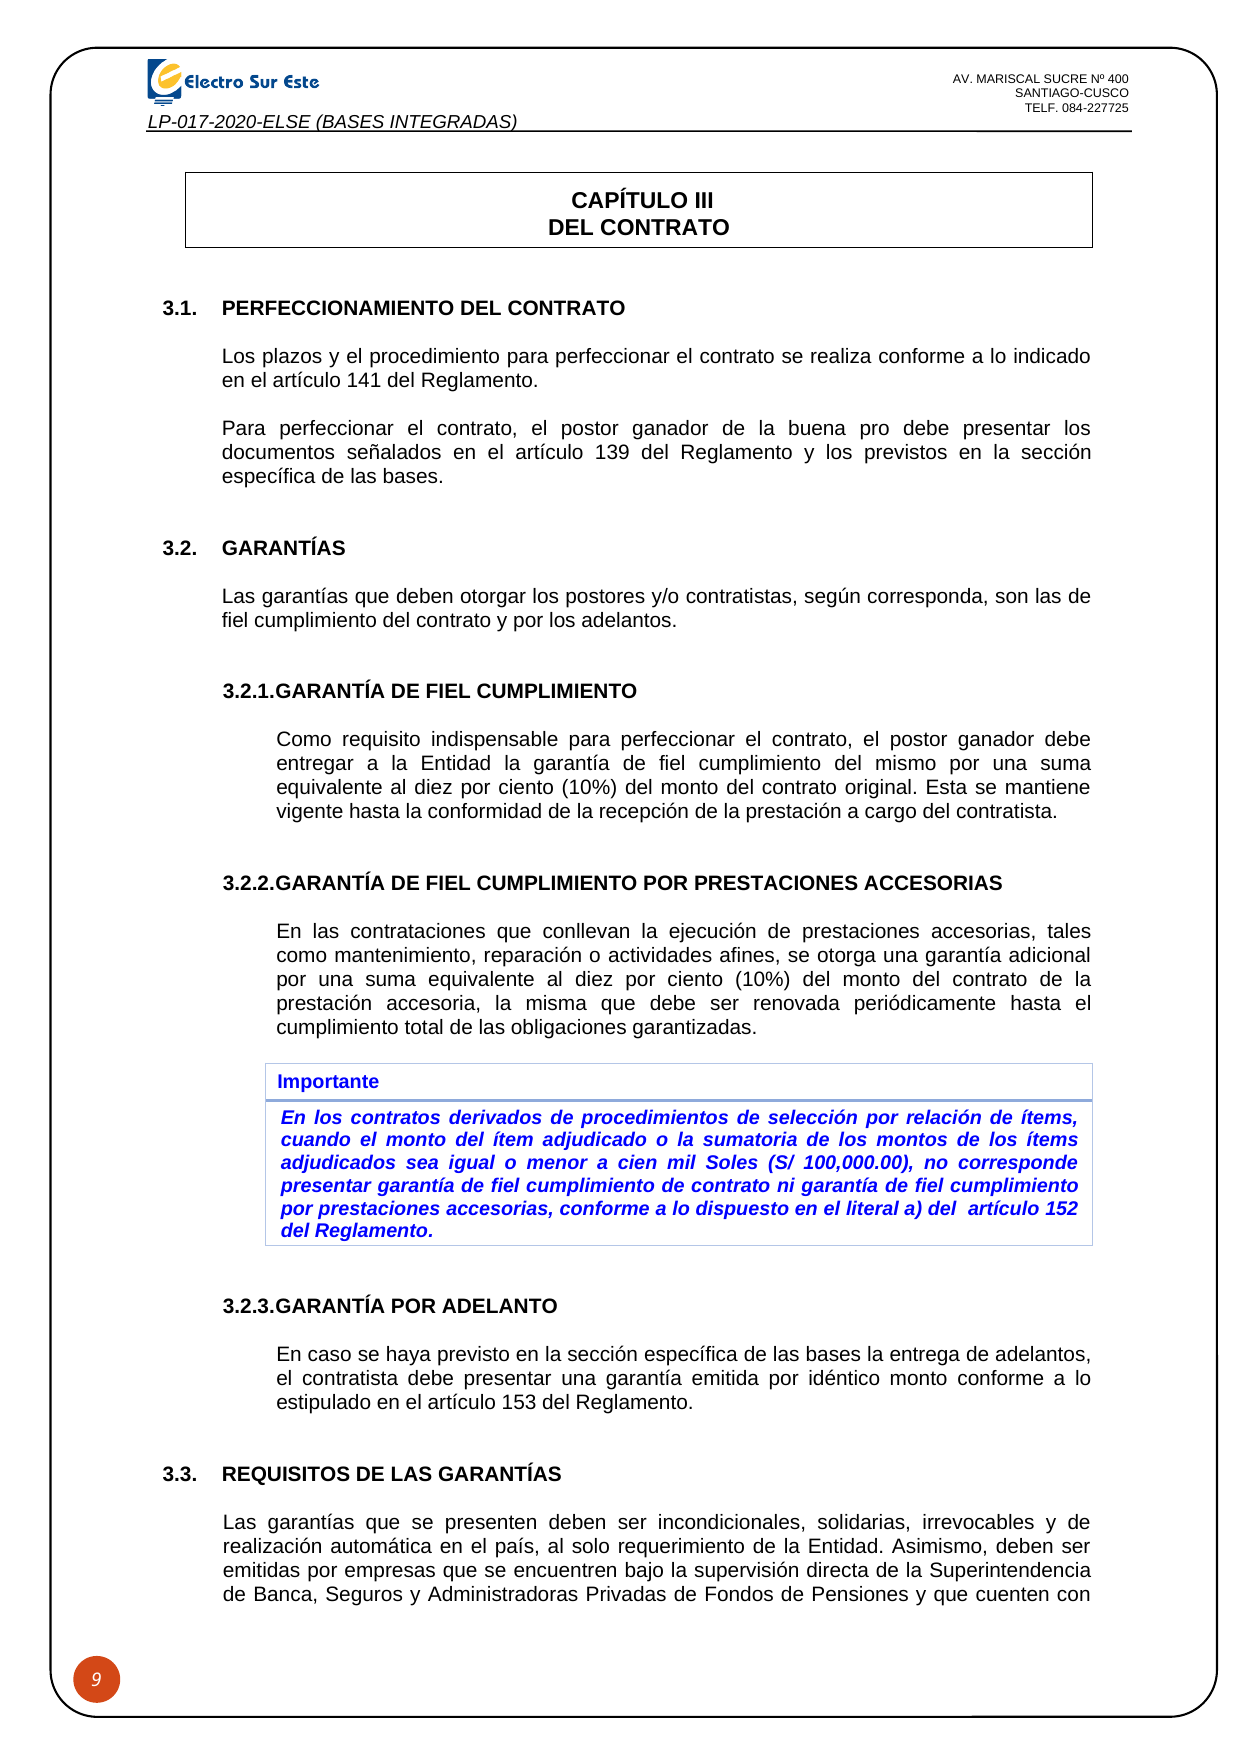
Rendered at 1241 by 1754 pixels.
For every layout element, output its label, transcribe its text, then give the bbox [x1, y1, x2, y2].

list PERFECCIONAMIENTO DEL CONTRATO [162, 296, 1092, 320]
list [223, 1510, 1092, 1606]
list GARANTÍA POR ADELANTO [223, 1294, 1092, 1318]
list REQUISITOS DE LAS GARANTÍAS [162, 1462, 1092, 1486]
table_header Importante [266, 1064, 1092, 1099]
list En las contrataciones que conllevan la ejecución de prestaciones accesorias, tales como mantenimiento, reparación o actividades afines, se otorga una garantía adicional por una suma equivalente al diez por ciento (10%) del monto del contrato de la prestación accesoria, la misma que debe ser renovada periódicamente hasta el cumplimiento total de las obligaciones garantizadas. [276, 919, 1092, 1039]
table_cell En los contratos derivados de procedimientos de selección por relación de ítems, cuando el monto del ítem adjudicado o la sumatoria de los montos de los ítems adjudicados sea igual o menor a cien mil Soles (S/ 100,000.00), no corresponde presentar garantía de fiel cumplimiento de contrato ni garantía de fiel cumplimiento por prestaciones accesorias, conforme a lo dispuesto en el literal a) del artículo 152 del Reglamento. [266, 1102, 1092, 1245]
picture [147, 59, 329, 106]
text Para perfeccionar el contrato, el postor ganador de la buena pro debe presentar los documentos señalados en el artículo 139 del Reglamento y los previstos en la sección específica de las bases. [222, 416, 1092, 488]
text Como requisito indispensable para perfeccionar el contrato, el postor ganador debe entregar a la Entidad la garantía de fiel cumplimiento del mismo por una suma equivalente al diez por ciento (10%) del monto del contrato original. Esta se mantiene vigente hasta la conformidad de la recepción de la prestación a cargo del contratista. [276, 727, 1092, 823]
table_header CAPÍTULO III DEL CONTRATO [186, 173, 1092, 247]
list Los plazos y el procedimiento para perfeccionar el contrato se realiza conforme a lo indicado en el artículo 141 del Reglamento. [222, 344, 1092, 392]
list En caso se haya previsto en la sección específica de las bases la entrega de adelantos, el contratista debe presentar una garantía emitida por idéntico monto conforme a lo estipulado en el artículo 153 del Reglamento. [276, 1342, 1092, 1414]
list GARANTÍA DE FIEL CUMPLIMIENTO POR PRESTACIONES ACCESORIAS [223, 871, 1092, 895]
list GARANTÍA DE FIEL CUMPLIMIENTO [223, 679, 1092, 703]
list GARANTÍAS [162, 536, 1092, 559]
list Las garantías que deben otorgar los postores y/o contratistas, según corresponda, son las de fiel cumplimiento del contrato y por los adelantos. [222, 583, 1092, 631]
